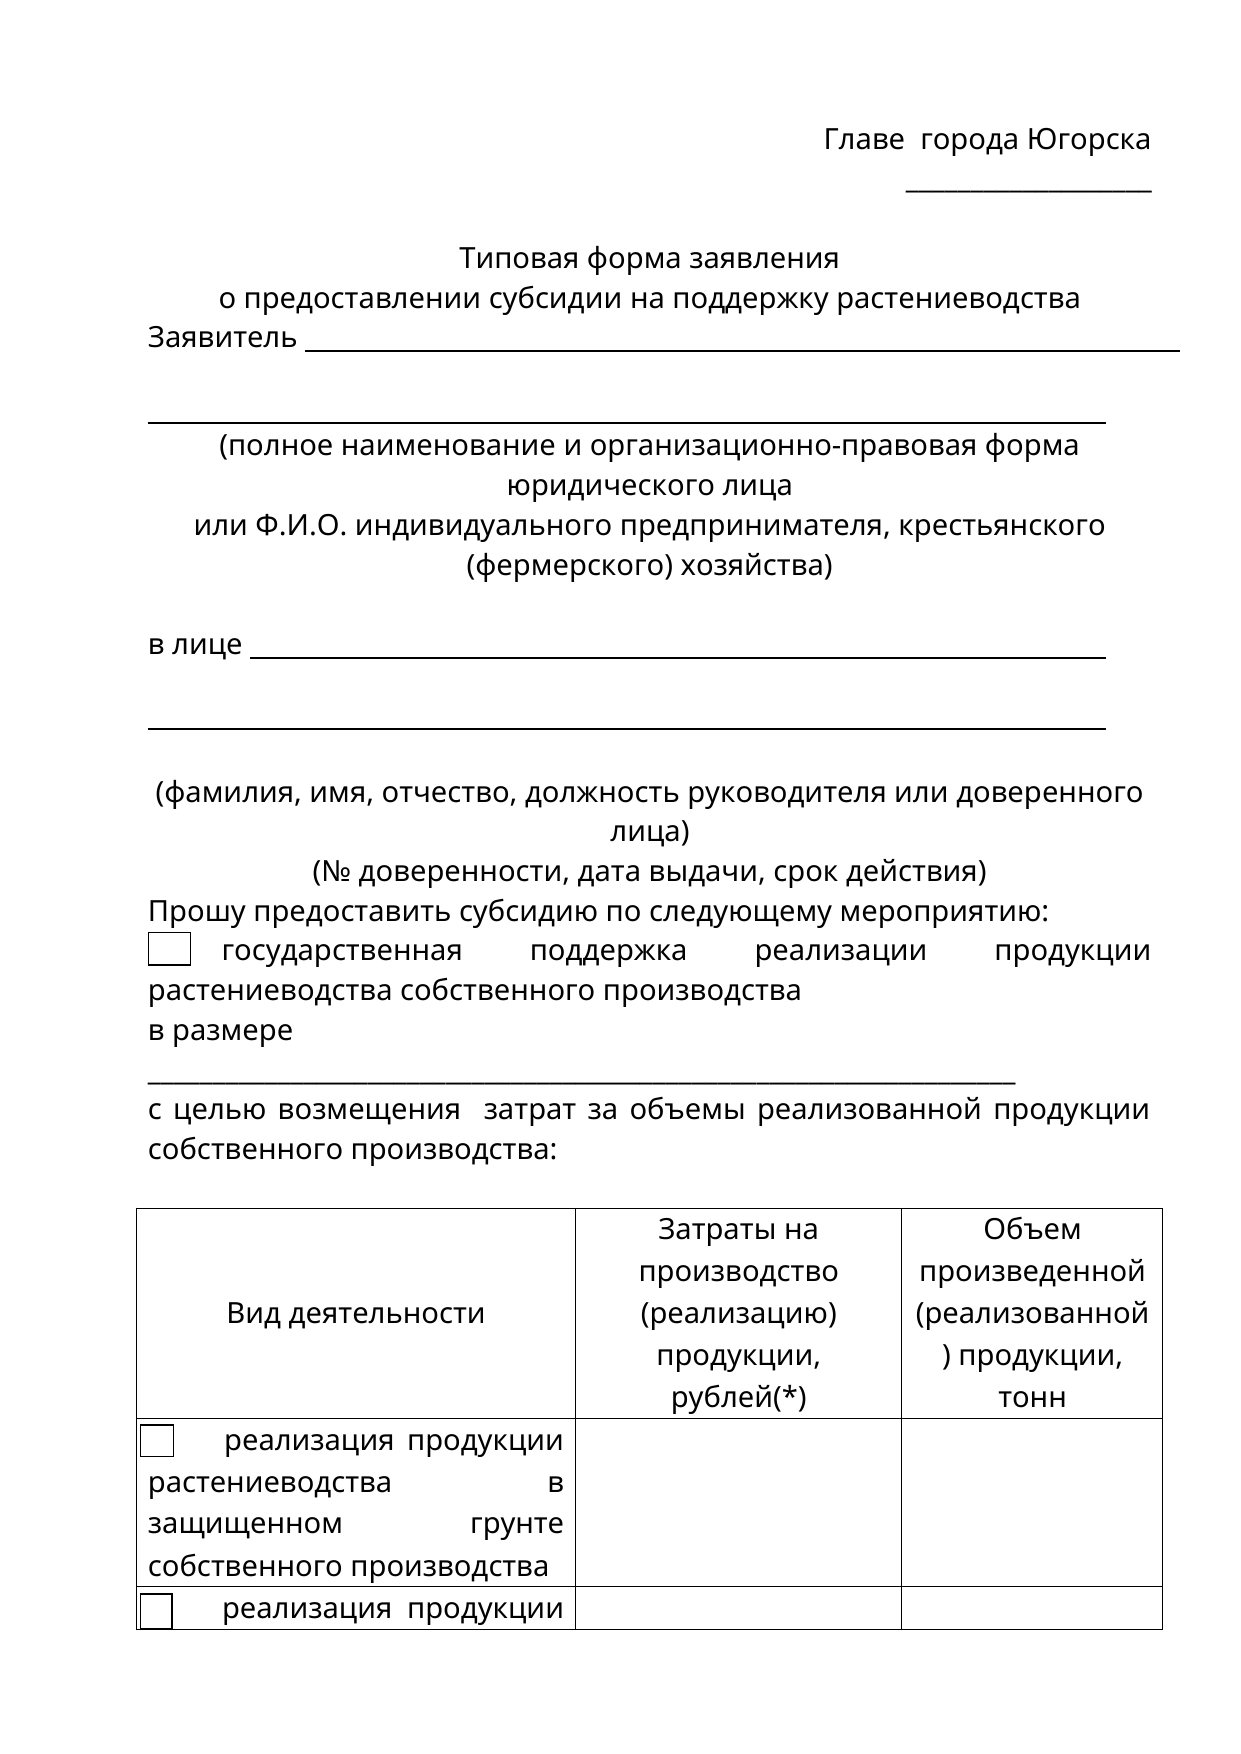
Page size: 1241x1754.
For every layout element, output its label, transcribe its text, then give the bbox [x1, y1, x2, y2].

text в лице [148, 623, 1152, 663]
text о предоставлении субсидии на поддержку растениеводства [148, 277, 1152, 317]
text - государственная поддержка реализации продукции растениеводства собственного производства [148, 930, 1152, 1009]
table_cell [576, 1587, 901, 1629]
text или Ф.И.О. индивидуального предпринимателя, крестьянского (фермерского) хозяйства) [148, 504, 1152, 583]
table_header Объем произведенной (реализованной) продукции, тонн [902, 1209, 1162, 1418]
text с целью возмещения затрат за объемы реализованной продукции собственного производства: [148, 1088, 1152, 1168]
text Типовая форма заявления [148, 237, 1152, 277]
table_cell [902, 1587, 1162, 1629]
text ___________________ [148, 158, 1152, 197]
text Прошу предоставить субсидию по следующему мероприятию: [148, 890, 1152, 930]
text в размере ___________________________________________________________________ [148, 1009, 1152, 1088]
text (фамилия, имя, отчество, должность руководителя или доверенного лица) [148, 771, 1152, 850]
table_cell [137, 1587, 575, 1629]
table_cell [902, 1419, 1162, 1586]
table_cell реализация продукции растениеводства в защищенном грунте собственного производства [137, 1419, 575, 1586]
text Главе города Югорска [148, 118, 1152, 158]
text Заявитель [148, 317, 1152, 356]
text (№ доверенности, дата выдачи, срок действия) [148, 850, 1152, 890]
table_header Вид деятельности [137, 1209, 575, 1418]
table_header Затраты на производство (реализацию) продукции, рублей(*) [576, 1209, 901, 1418]
table_cell [576, 1419, 901, 1586]
text (полное наименование и организационно-правовая форма юридического лица [148, 425, 1152, 504]
